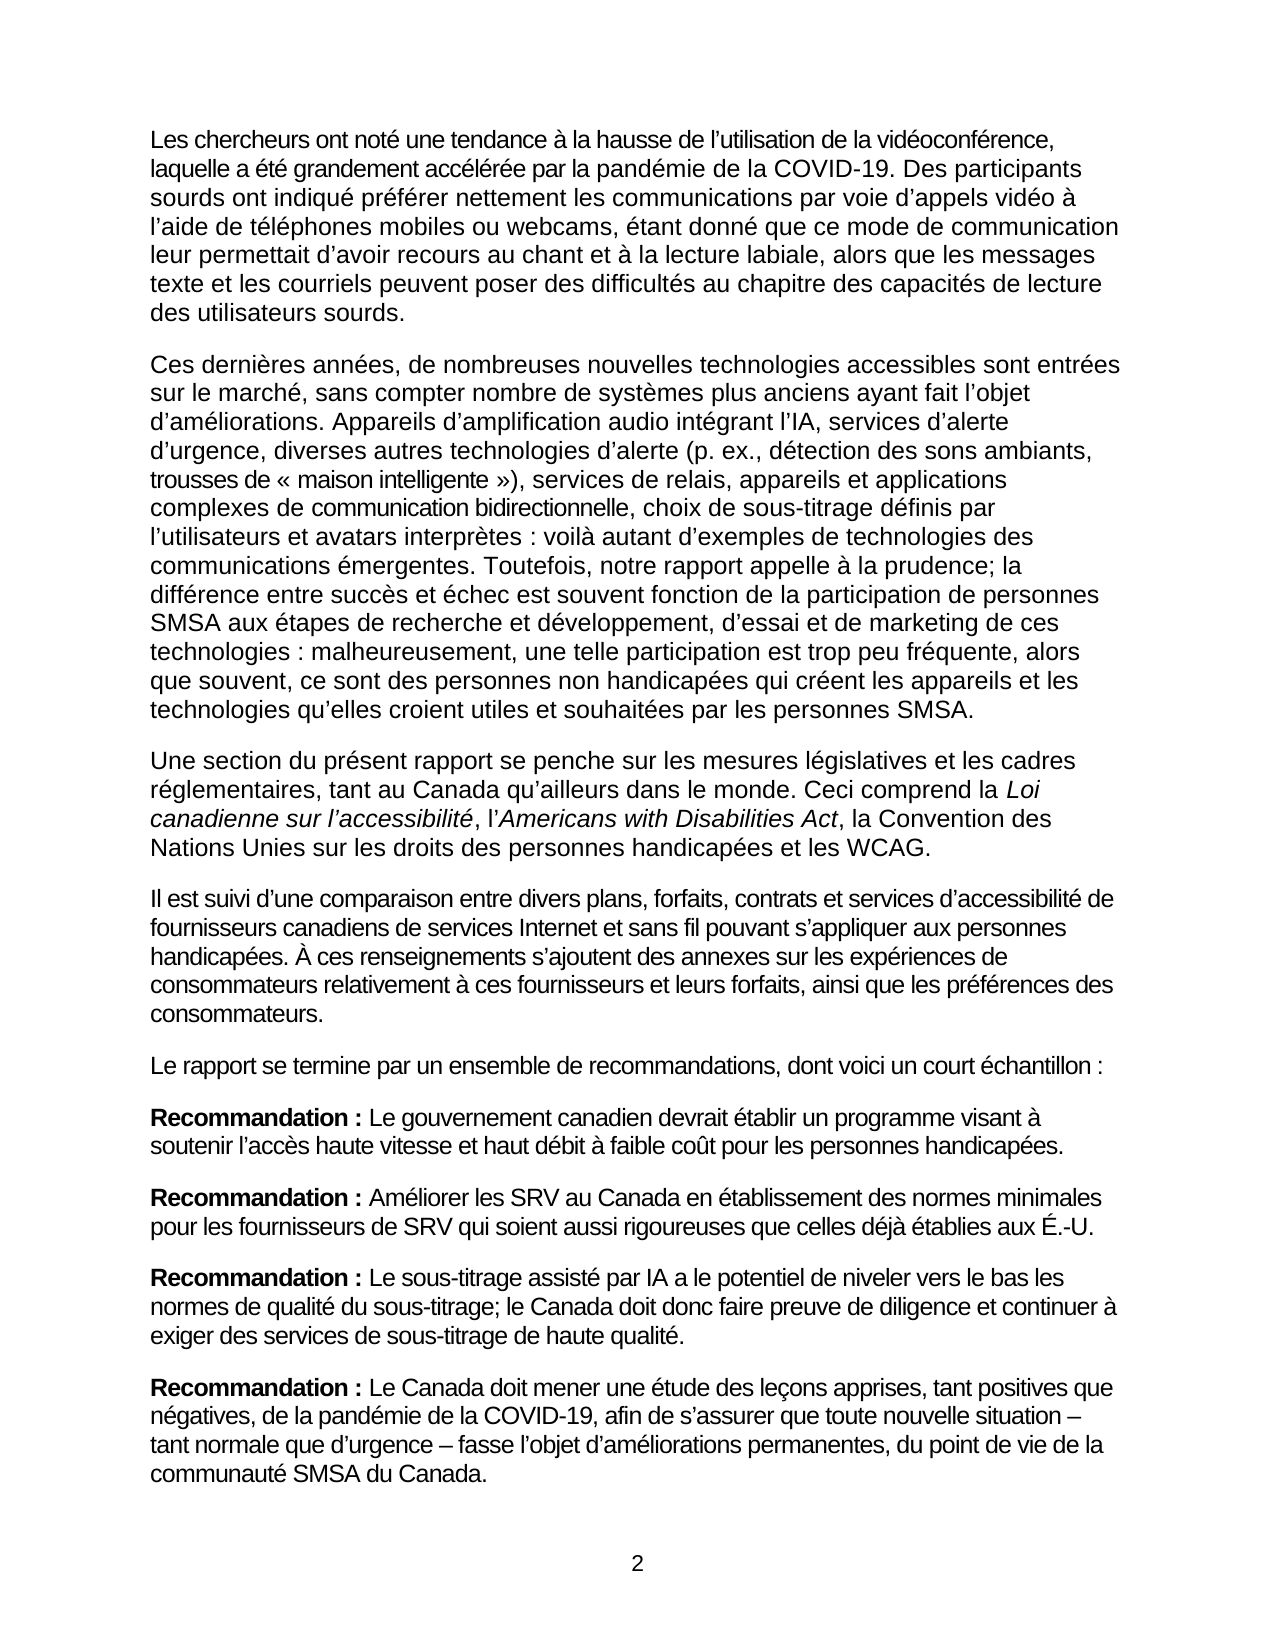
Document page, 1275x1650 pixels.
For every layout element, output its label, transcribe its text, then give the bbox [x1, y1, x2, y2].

text Recommandation : Améliorer les SRV au Canada en établissement des normes minimales pour les fournisseurs de SRV qui soient aussi rigoureuses que celles déjà établies aux É.-U. [150, 1183, 1125, 1241]
text Les chercheurs ont noté une tendance à la hausse de l’utilisation de la vidéoconférence, laquelle a été grandement accélérée par la pandémie de la COVID-19. Des participants sourds ont indiqué préférer nettement les communications par voie d’appels vidéo à l’aide de téléphones mobiles ou webcams, étant donné que ce mode de communication leur permettait d’avoir recours au chant et à la lecture labiale, alors que les messages texte et les courriels peuvent poser des difficultés au chapitre des capacités de lecture des utilisateurs sourds. [150, 126, 1125, 327]
text Recommandation : Le gouvernement canadien devrait établir un programme visant à soutenir l’accès haute vitesse et haut débit à faible coût pour les personnes handicapées. [150, 1103, 1125, 1160]
text Le rapport se termine par un ensemble de recommandations, dont voici un court échantillon : [150, 1051, 1125, 1080]
text Recommandation : Le sous-titrage assisté par IA a le potentiel de niveler vers le bas les normes de qualité du sous-titrage; le Canada doit donc faire preuve de diligence et continuer à exiger des services de sous-titrage de haute qualité. [150, 1263, 1125, 1350]
text Recommandation : Le Canada doit mener une étude des leçons apprises, tant positives que négatives, de la pandémie de la COVID-19, afin de s’assurer que toute nouvelle situation – tant normale que d’urgence – fasse l’objet d’améliorations permanentes, du point de vie de la communauté SMSA du Canada. [150, 1373, 1125, 1488]
text Il est suivi d’une comparaison entre divers plans, forfaits, contrats et services d’accessibilité de fournisseurs canadiens de services Internet et sans fil pouvant s’appliquer aux personnes handicapées. À ces renseignements s’ajoutent des annexes sur les expériences de consommateurs relativement à ces fournisseurs et leurs forfaits, ainsi que les préférences des consommateurs. [150, 884, 1125, 1028]
text Une section du présent rapport se penche sur les mesures législatives et les cadres réglementaires, tant au Canada qu’ailleurs dans le monde. Ceci comprend la Loi canadienne sur l’accessibilité, l’Americans with Disabilities Act, la Convention des Nations Unies sur les droits des personnes handicapées et les WCAG. [150, 746, 1125, 861]
text Ces dernières années, de nombreuses nouvelles technologies accessibles sont entrées sur le marché, sans compter nombre de systèmes plus anciens ayant fait l’objet d’améliorations. Appareils d’amplification audio intégrant l’IA, services d’alerte d’urgence, diverses autres technologies d’alerte (p. ex., détection des sons ambiants, trousses de « maison intelligente »), services de relais, appareils et applications complexes de communication bidirectionnelle, choix de sous-titrage définis par l’utilisateurs et avatars interprètes : voilà autant d’exemples de technologies des communications émergentes. Toutefois, notre rapport appelle à la prudence; la différence entre succès et échec est souvent fonction de la participation de personnes SMSA aux étapes de recherche et développement, d’essai et de marketing de ces technologies : malheureusement, une telle participation est trop peu fréquente, alors que souvent, ce sont des personnes non handicapées qui créent les appareils et les technologies qu’elles croient utiles et souhaitées par les personnes SMSA. [150, 350, 1125, 723]
